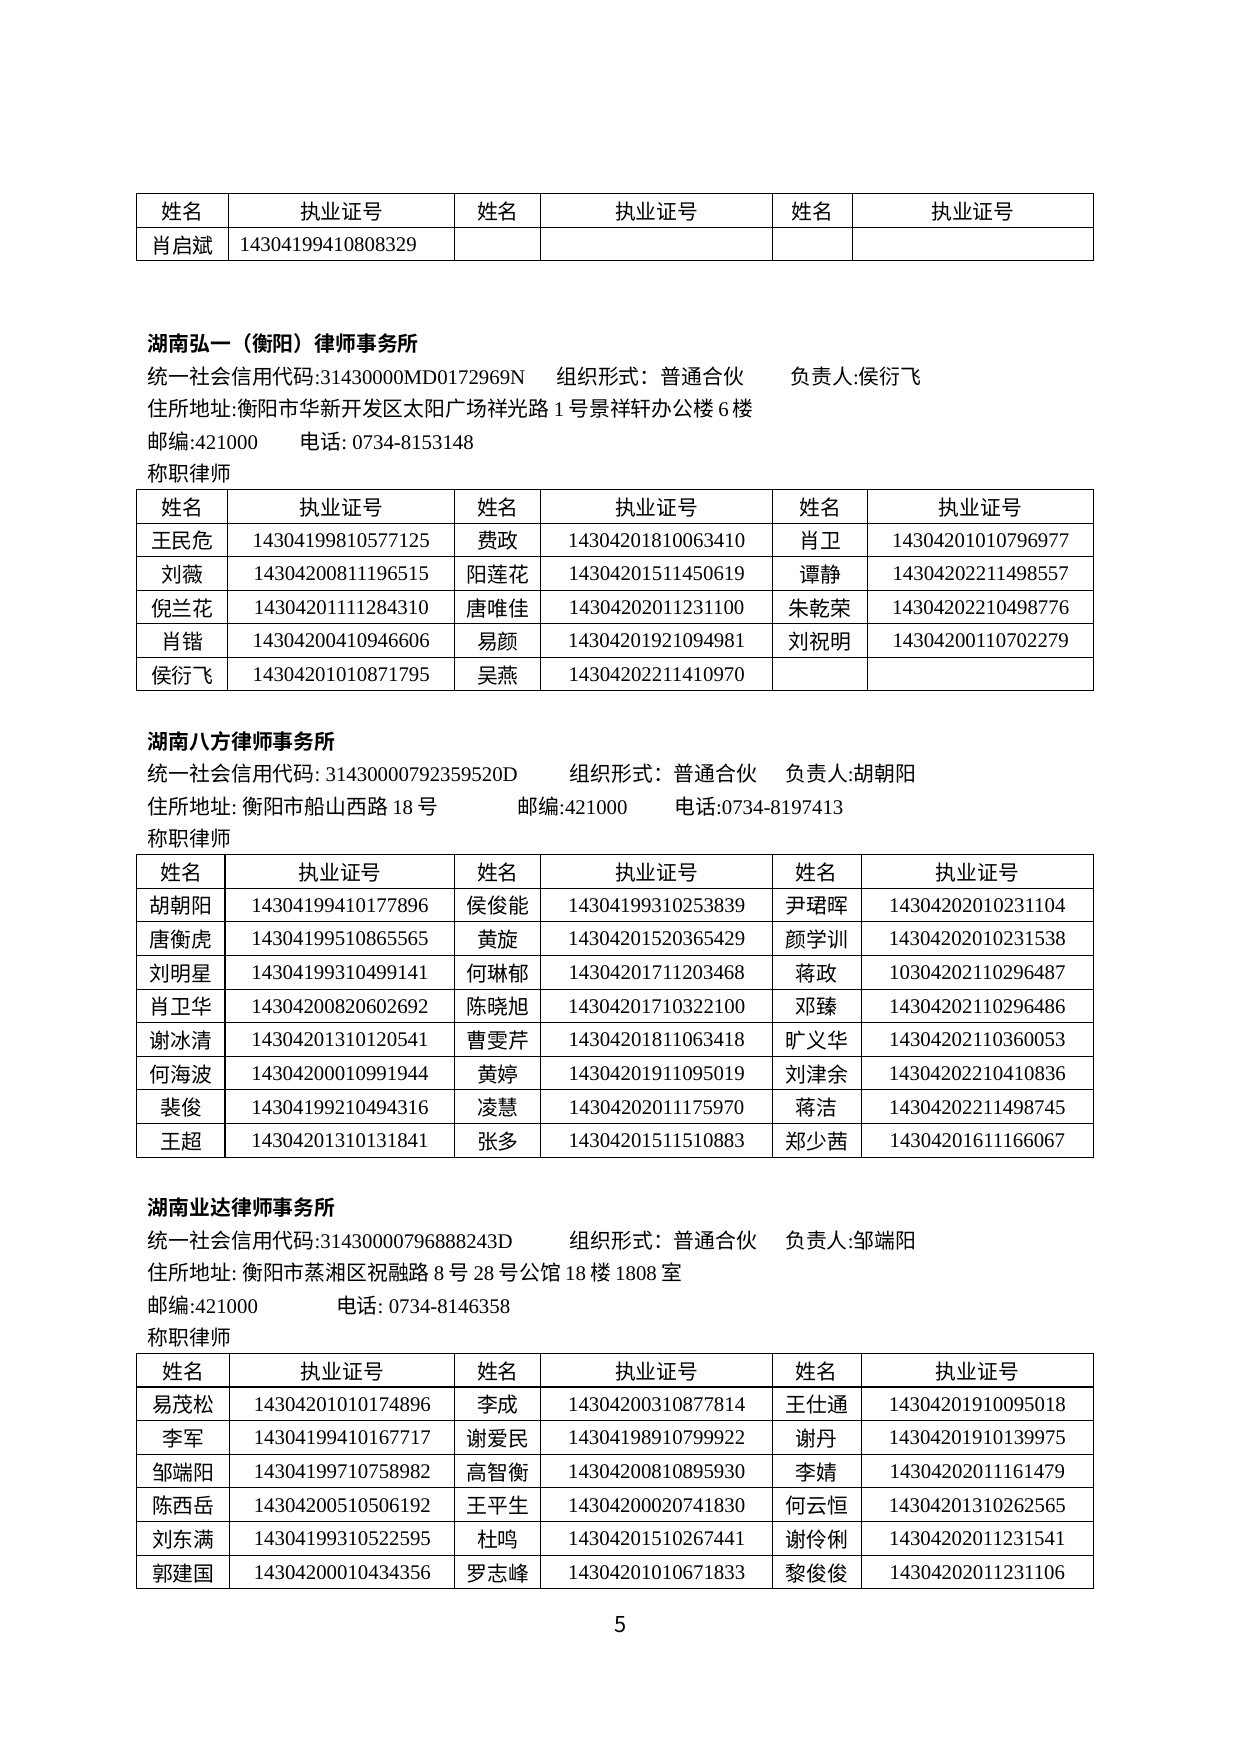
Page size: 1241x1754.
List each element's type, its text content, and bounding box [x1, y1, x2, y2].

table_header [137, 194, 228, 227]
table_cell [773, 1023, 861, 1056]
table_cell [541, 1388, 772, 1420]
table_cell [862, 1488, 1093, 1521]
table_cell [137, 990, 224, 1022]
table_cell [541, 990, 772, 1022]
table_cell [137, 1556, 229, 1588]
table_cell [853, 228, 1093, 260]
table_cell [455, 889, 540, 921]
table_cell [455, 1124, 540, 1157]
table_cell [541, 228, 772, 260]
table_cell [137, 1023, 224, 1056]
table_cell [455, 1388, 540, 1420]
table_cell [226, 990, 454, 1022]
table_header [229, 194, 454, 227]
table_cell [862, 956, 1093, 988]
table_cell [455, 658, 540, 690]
text 住所地址: 衡阳市船山西路18号 邮编:421000 电话:0734-8197413 [148, 789, 1093, 821]
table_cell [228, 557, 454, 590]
text 住所地址: 衡阳市蒸湘区祝融路8号28号公馆18楼1808室 [148, 1255, 1093, 1288]
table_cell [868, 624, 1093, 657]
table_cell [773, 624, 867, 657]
text 称职律师 [148, 456, 1093, 489]
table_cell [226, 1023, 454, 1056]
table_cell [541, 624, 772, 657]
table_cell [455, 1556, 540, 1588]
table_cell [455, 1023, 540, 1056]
text 住所地址:衡阳市华新开发区太阳广场祥光路1号景祥轩办公楼6楼 [148, 391, 1093, 424]
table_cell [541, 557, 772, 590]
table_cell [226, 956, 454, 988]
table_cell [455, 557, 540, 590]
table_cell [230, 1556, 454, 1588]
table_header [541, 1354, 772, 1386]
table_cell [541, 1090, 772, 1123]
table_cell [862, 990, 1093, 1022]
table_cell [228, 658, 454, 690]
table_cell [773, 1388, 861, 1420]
text 湖南八方律师事务所 [148, 724, 1093, 756]
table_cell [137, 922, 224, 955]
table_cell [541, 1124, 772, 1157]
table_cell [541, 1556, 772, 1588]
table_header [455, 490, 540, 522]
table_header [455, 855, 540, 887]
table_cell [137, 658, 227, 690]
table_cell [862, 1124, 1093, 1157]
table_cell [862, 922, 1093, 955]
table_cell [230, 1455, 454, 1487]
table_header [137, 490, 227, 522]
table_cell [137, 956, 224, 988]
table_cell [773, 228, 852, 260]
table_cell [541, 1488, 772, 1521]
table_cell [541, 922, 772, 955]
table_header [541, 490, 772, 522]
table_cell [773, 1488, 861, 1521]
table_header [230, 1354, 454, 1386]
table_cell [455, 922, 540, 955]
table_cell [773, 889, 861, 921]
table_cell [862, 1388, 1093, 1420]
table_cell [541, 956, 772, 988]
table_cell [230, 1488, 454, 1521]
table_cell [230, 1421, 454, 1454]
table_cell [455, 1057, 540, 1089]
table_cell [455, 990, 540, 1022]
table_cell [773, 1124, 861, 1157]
text 湖南弘一（衡阳）律师事务所 [148, 326, 1093, 359]
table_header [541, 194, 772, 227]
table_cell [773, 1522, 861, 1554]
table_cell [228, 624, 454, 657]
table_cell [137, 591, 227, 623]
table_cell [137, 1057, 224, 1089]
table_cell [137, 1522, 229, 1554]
text 统一社会信用代码: 31430000792359520D 组织形式：普通合伙 负责人:胡朝阳 [148, 756, 1093, 789]
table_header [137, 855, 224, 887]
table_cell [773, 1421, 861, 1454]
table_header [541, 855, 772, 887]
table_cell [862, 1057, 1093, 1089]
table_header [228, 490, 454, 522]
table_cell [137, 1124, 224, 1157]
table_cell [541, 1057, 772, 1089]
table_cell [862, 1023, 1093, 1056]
text 统一社会信用代码:31430000796888243D 组织形式：普通合伙 负责人:邹端阳 [148, 1223, 1093, 1255]
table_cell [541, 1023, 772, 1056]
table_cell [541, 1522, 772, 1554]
text 称职律师 [148, 1320, 1093, 1353]
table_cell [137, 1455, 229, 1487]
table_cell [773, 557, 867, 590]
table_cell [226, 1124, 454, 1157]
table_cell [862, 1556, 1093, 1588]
text 湖南业达律师事务所 [148, 1190, 1093, 1223]
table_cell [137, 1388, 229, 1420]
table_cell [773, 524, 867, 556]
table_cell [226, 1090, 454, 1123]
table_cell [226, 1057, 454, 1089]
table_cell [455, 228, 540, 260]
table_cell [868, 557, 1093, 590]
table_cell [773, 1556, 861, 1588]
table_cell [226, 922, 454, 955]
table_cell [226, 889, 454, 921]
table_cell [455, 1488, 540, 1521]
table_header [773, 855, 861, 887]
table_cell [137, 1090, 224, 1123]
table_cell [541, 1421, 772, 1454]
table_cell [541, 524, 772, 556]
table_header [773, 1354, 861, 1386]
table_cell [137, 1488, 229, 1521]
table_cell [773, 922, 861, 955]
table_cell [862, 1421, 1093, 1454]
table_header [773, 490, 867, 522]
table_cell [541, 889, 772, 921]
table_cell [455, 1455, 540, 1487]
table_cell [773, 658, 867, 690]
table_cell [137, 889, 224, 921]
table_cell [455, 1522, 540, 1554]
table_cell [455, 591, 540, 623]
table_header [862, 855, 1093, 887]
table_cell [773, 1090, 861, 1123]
text 统一社会信用代码:31430000MD0172969N 组织形式：普通合伙 负责人:侯衍飞 [148, 359, 1093, 391]
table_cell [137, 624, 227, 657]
text 邮编:421000 电话: 0734-8146358 [148, 1288, 1093, 1320]
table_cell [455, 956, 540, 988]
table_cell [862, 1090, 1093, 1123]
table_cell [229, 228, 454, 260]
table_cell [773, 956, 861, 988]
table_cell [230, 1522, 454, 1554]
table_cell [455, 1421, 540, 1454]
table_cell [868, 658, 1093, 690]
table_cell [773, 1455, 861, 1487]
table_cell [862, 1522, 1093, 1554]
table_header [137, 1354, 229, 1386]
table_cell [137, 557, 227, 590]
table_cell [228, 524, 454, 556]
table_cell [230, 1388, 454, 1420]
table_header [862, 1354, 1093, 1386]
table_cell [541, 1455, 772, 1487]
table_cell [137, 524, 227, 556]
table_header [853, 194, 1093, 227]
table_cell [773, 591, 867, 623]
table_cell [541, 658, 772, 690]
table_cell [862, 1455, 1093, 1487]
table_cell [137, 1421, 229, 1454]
text 邮编:421000 电话: 0734-8153148 [148, 424, 1093, 456]
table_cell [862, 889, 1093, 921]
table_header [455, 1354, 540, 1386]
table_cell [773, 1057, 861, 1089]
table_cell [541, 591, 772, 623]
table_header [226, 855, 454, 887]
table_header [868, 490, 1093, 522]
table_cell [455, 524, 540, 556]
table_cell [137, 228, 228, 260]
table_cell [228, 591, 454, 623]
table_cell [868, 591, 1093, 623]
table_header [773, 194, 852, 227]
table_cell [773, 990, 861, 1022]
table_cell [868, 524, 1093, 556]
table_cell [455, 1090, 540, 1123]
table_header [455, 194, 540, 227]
text 称职律师 [148, 821, 1093, 854]
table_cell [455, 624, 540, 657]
